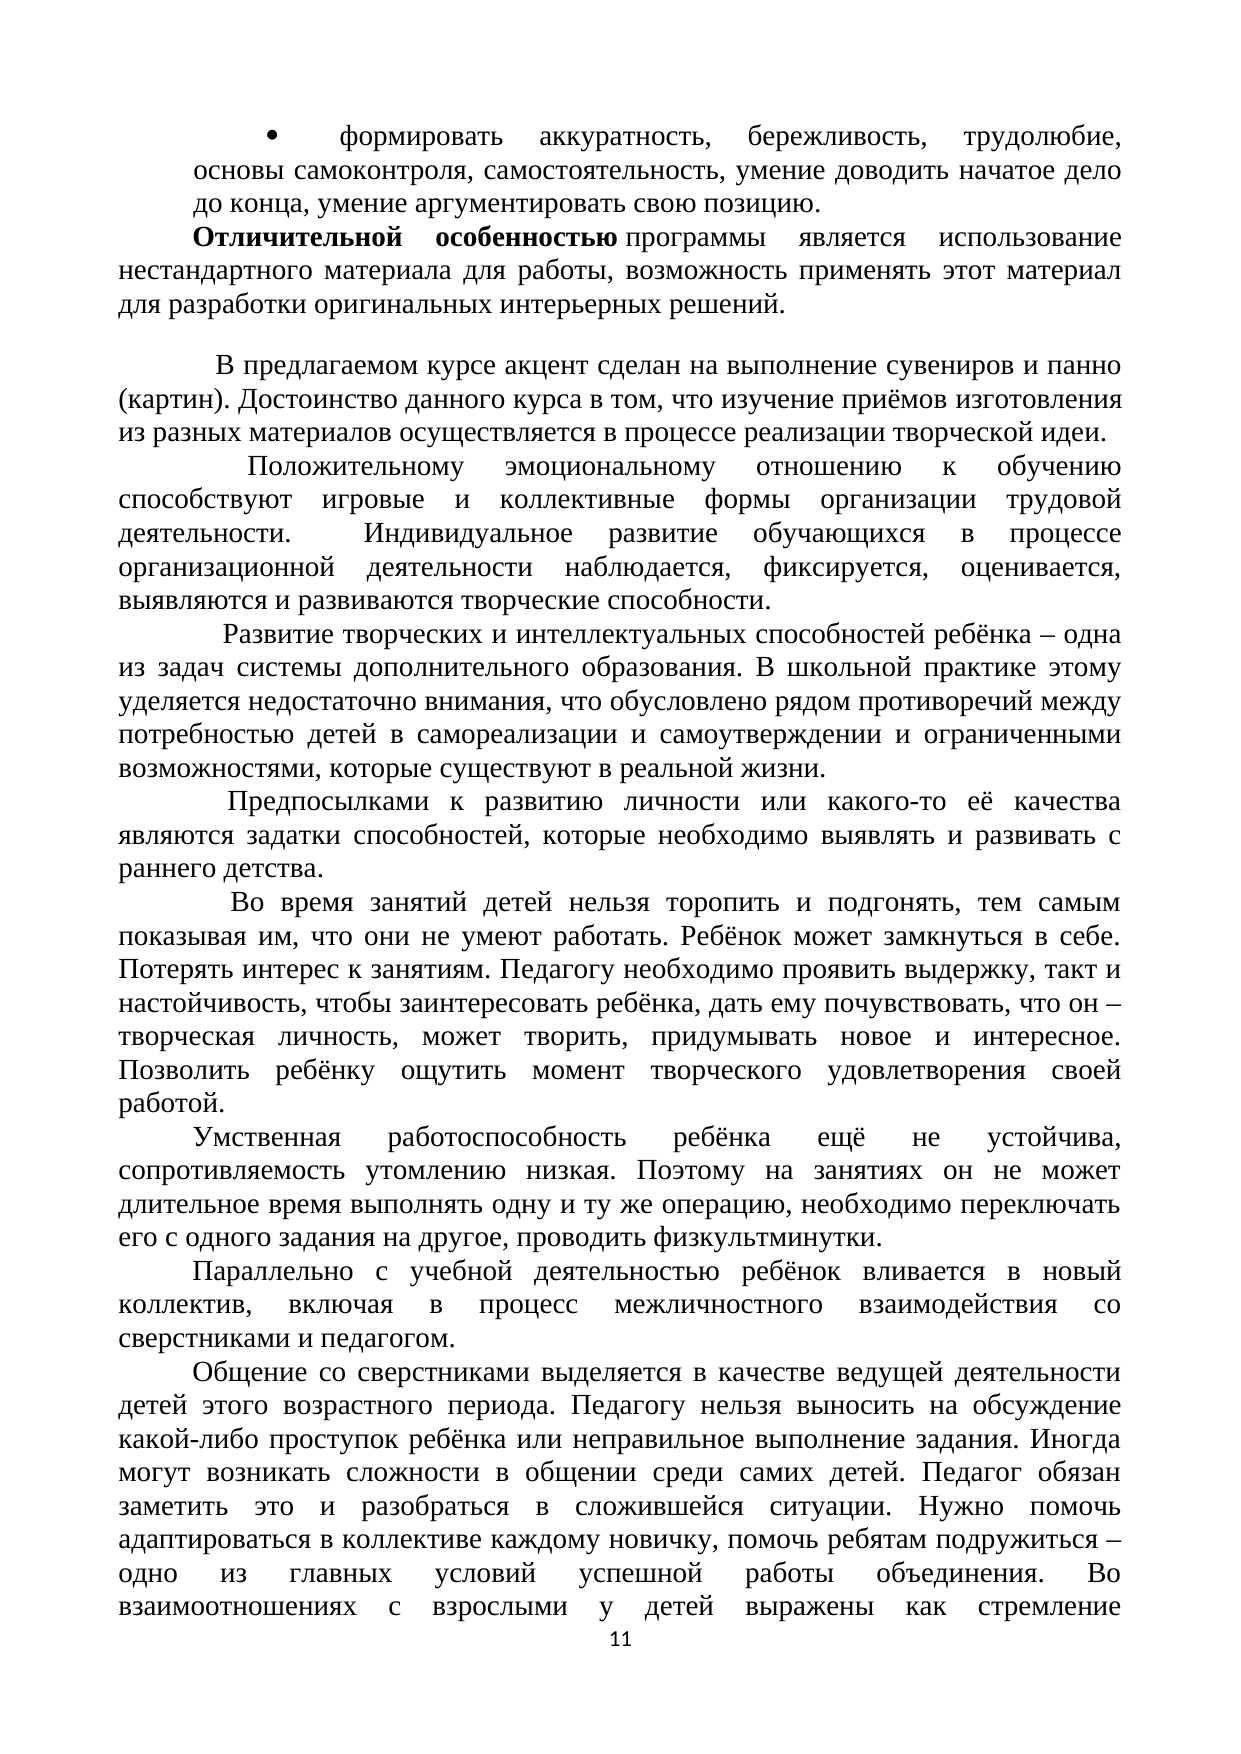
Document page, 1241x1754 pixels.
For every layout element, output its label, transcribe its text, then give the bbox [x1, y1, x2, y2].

text Отличительной особенностью программы является использование нестандартного материала для работы, возможность применять этот материал для разработки оригинальных интерьерных решений. [118, 219, 1122, 319]
text Положительному эмоциональному отношению к обучению способствуют игровые и коллективные формы организации трудовой деятельности. Индивидуальное развитие обучающихся в процессе организационной деятельности наблюдается, фиксируется, оценивается, выявляются и развиваются творческие способности. [118, 448, 1122, 616]
text Во время занятий детей нельзя торопить и подгонять, тем самым показывая им, что они не умеют работать. Ребёнок может замкнуться в себе. Потерять интерес к занятиям. Педагогу необходимо проявить выдержку, такт и настойчивость, чтобы заинтересовать ребёнка, дать ему почувствовать, что он – творческая личность, может творить, придумывать новое и интересное. Позволить ребёнку ощутить момент творческого удовлетворения своей работой. [118, 884, 1122, 1119]
text Умственная работоспособность ребёнка ещё не устойчива, сопротивляемость утомлению низкая. Поэтому на занятиях он не может длительное время выполнять одну и ту же операцию, необходимо переключать его с одного задания на другое, проводить физкультминутки. [118, 1119, 1122, 1253]
text Предпосылками к развитию личности или какого-то её качества являются задатки способностей, которые необходимо выявлять и развивать с раннего детства. [118, 783, 1122, 884]
text Развитие творческих и интеллектуальных способностей ребёнка – одна из задач системы дополнительного образования. В школьной практике этому уделяется недостаточно внимания, что обусловлено рядом противоречий между потребностью детей в самореализации и самоутверждении и ограниченными возможностями, которые существуют в реальной жизни. [118, 616, 1122, 783]
list формировать аккуратность, бережливость, трудолюбие, основы самоконтроля, самостоятельность, умение доводить начатое дело до конца, умение аргументировать свою позицию. [193, 118, 1122, 219]
text В предлагаемом курсе акцент сделан на выполнение сувениров и панно (картин). Достоинство данного курса в том, что изучение приёмов изготовления из разных материалов осуществляется в процессе реализации творческой идеи. [118, 347, 1122, 448]
text Параллельно с учебной деятельностью ребёнок вливается в новый коллектив, включая в процесс межличностного взаимодействия со сверстниками и педагогом. [118, 1253, 1122, 1354]
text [118, 1354, 1122, 1622]
